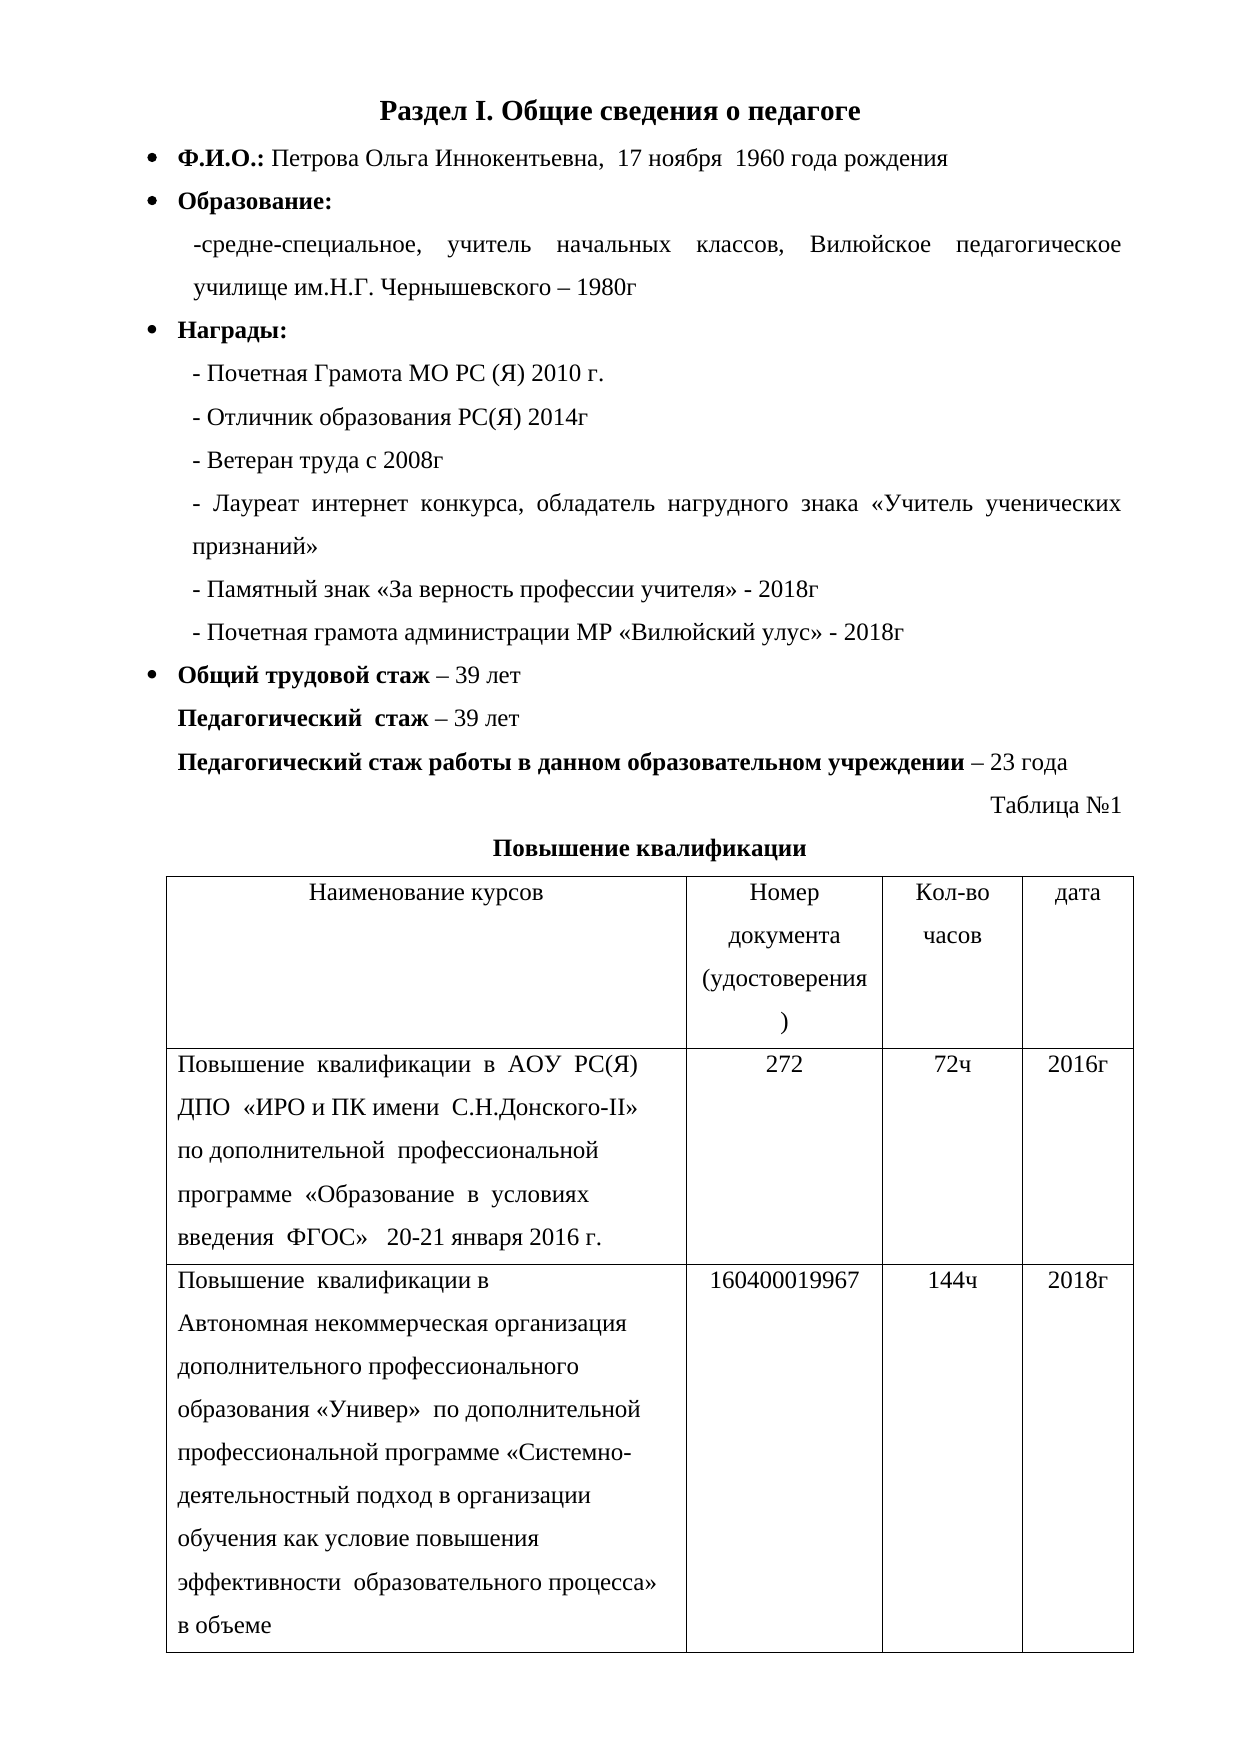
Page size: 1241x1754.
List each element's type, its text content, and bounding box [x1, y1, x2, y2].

table_cell 272 [687, 1049, 882, 1264]
list - Памятный знак «За верность профессии учителя» - 2018г [192, 574, 1122, 603]
list - Почетная грамота администрации МР «Вилюйский улус» - 2018г [192, 617, 1122, 646]
table_header Наименование курсов [167, 877, 686, 1048]
list Ф.И.О.: Петрова Ольга Иннокентьевна, 17 ноября 1960 года рождения [148, 143, 1122, 172]
list Педагогический стаж – 39 лет [177, 703, 1122, 732]
table_header дата [1023, 877, 1133, 1048]
list - Отличник образования РС(Я) 2014г [192, 402, 1122, 430]
list -средне-специальное, учитель начальных классов, Вилюйское педагогическое училище им.Н.Г. Чернышевского – 1980г [193, 229, 1122, 301]
table_cell Повышение квалификации в АОУ РС(Я) ДПО «ИРО и ПК имени С.Н.Донского-II» по дополнительной профессиональной программе «Образование в условиях введения ФГОС» 20-21 января 2016 г. [167, 1049, 686, 1264]
list - Ветеран труда с 2008г [192, 445, 1122, 473]
text Раздел I. Общие сведения о педагоге [118, 93, 1122, 126]
table_cell 160400019967 [687, 1265, 882, 1652]
list - Почетная Грамота МО РС (Я) 2010 г. [192, 358, 1122, 387]
table_cell Повышение квалификации в Автономная некоммерческая организация дополнительного профессионального образования «Универ» по дополнительной профессиональной программе «Системно-деятельностный подход в организации обучения как условие повышения эффективности образовательного процесса» в объеме [167, 1265, 686, 1652]
list - Лауреат интернет конкурса, обладатель нагрудного знака «Учитель ученических признаний» [192, 488, 1122, 560]
list Награды: [148, 315, 1122, 344]
table_cell 72ч [883, 1049, 1022, 1264]
list Образование: [148, 186, 1122, 215]
list Таблица №1 [177, 790, 1122, 818]
table_header Кол-во часов [883, 877, 1022, 1048]
table_cell 2016г [1023, 1049, 1133, 1264]
table_cell 144ч [883, 1265, 1022, 1652]
list Повышение квалификации [177, 833, 1122, 862]
list Педагогический стаж работы в данном образовательном учреждении – 23 года [177, 747, 1122, 775]
table_cell 2018г [1023, 1265, 1133, 1652]
table_header Номер документа (удостоверения) [687, 877, 882, 1048]
list Общий трудовой стаж – 39 лет [148, 660, 1122, 689]
